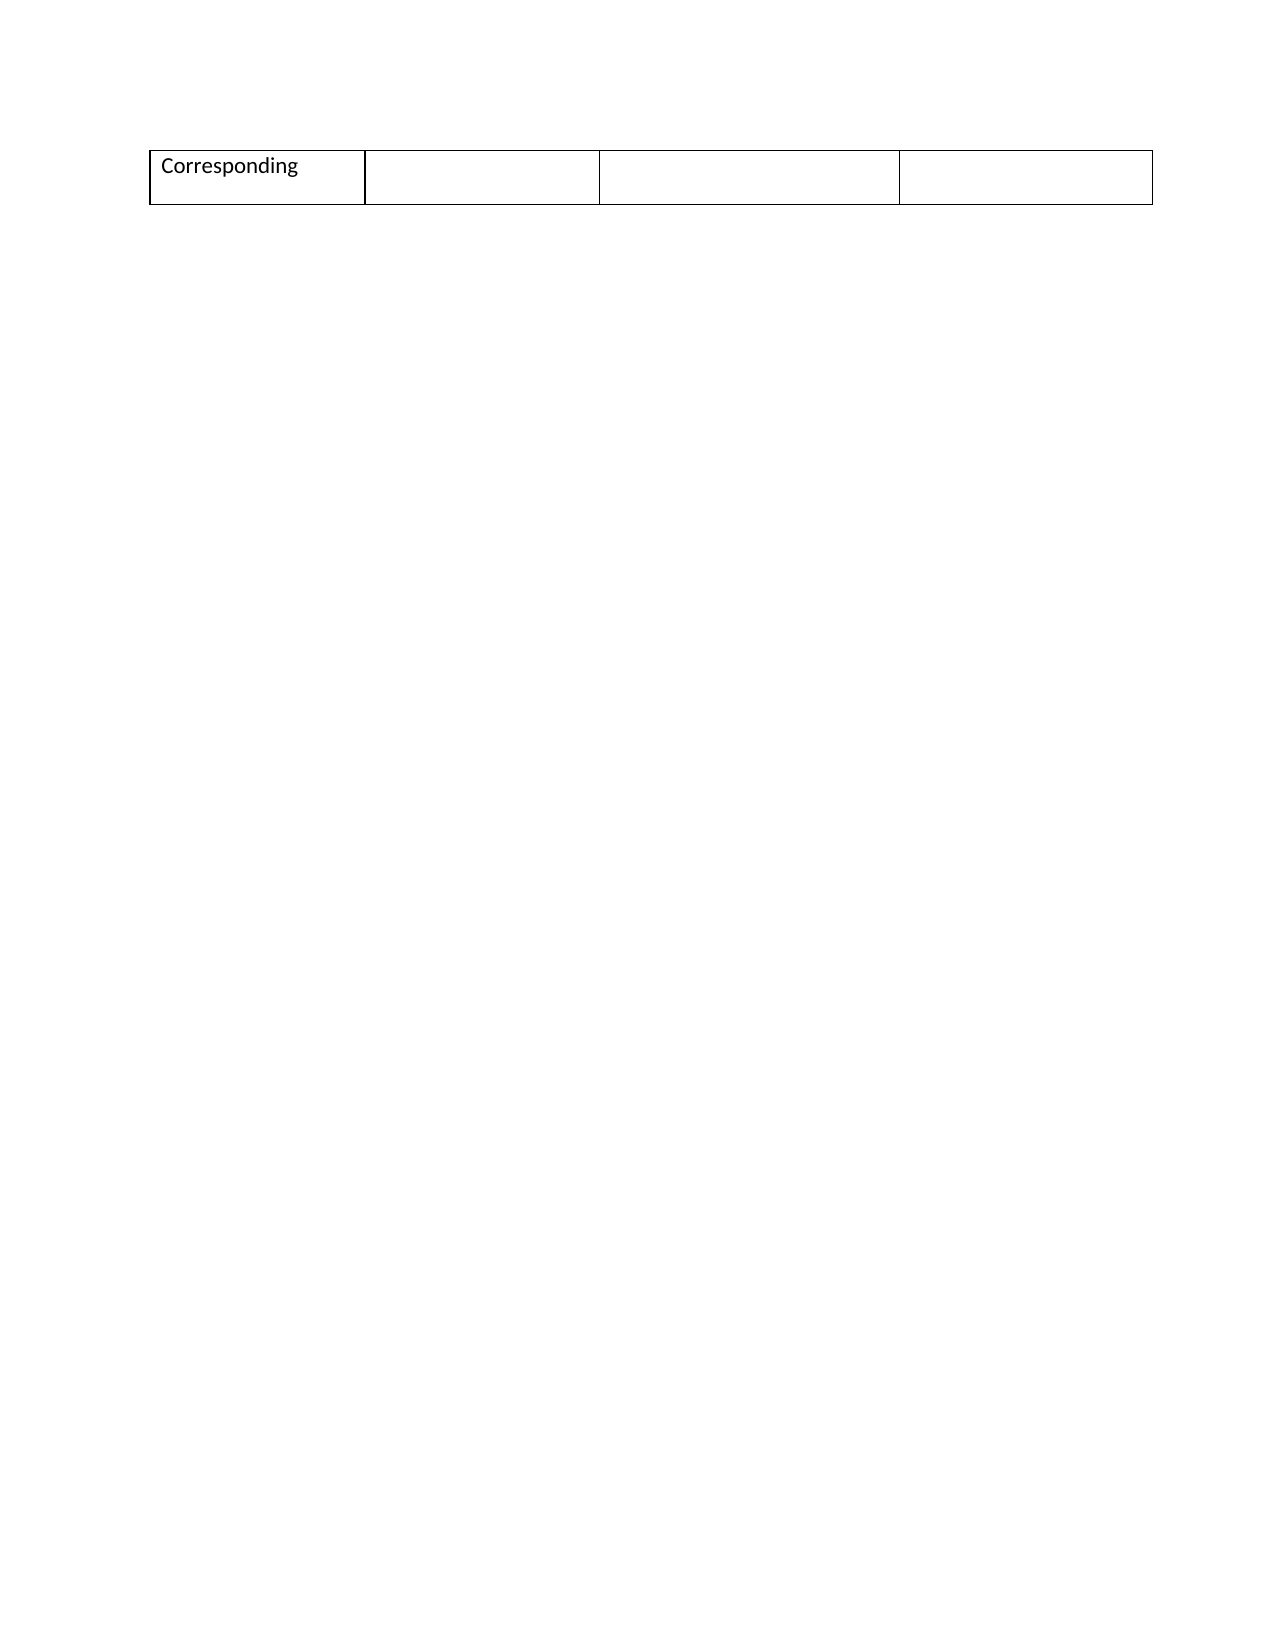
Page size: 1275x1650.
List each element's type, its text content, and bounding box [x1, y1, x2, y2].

table_cell [900, 151, 1152, 204]
table_cell Corresponding [151, 151, 364, 204]
table_cell [600, 151, 899, 204]
table_cell [366, 151, 599, 204]
